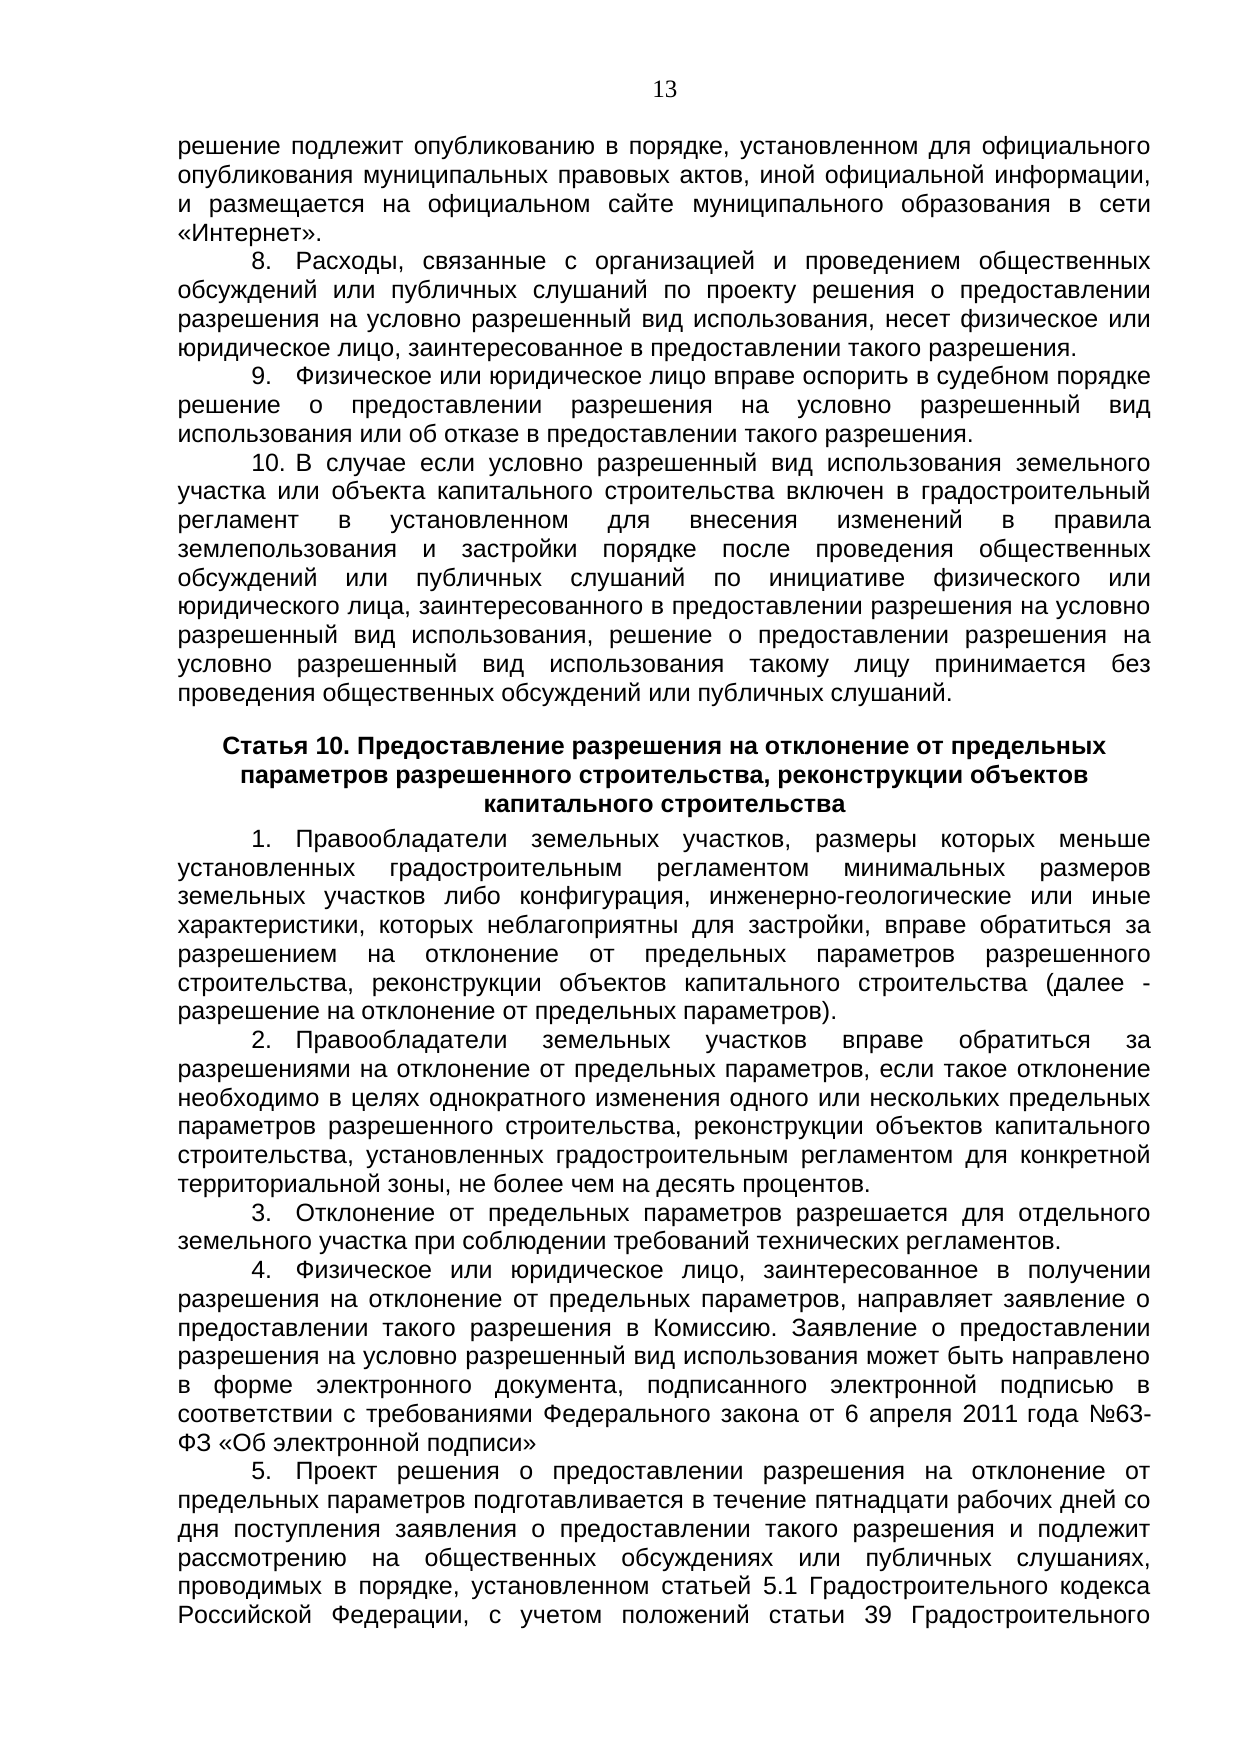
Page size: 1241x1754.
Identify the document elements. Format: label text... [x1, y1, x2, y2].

list Правообладатели земельных участков, размеры которых меньше установленных градостроительным регламентом минимальных размеров земельных участков либо конфигурация, инженерно-геологические или иные характеристики, которых неблагоприятны для застройки, вправе обратиться за разрешением на отклонение от предельных параметров разрешенного строительства, реконструкции объектов капитального строительства (далее - разрешение на отклонение от предельных параметров). [177, 824, 1152, 1025]
list Расходы, связанные с организацией и проведением общественных обсуждений или публичных слушаний по проекту решения о предоставлении разрешения на условно разрешенный вид использования, несет физическое или юридическое лицо, заинтересованное в предоставлении такого разрешения. [177, 246, 1152, 361]
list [177, 131, 1152, 246]
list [177, 1456, 1152, 1629]
text Статья 10. Предоставление разрешения на отклонение от предельных параметров разрешенного строительства, реконструкции объектов капитального строительства [177, 731, 1152, 817]
list Физическое или юридическое лицо вправе оспорить в судебном порядке решение о предоставлении разрешения на условно разрешенный вид использования или об отказе в предоставлении такого разрешения. [177, 361, 1152, 447]
list Отклонение от предельных параметров разрешается для отдельного земельного участка при соблюдении требований технических регламентов. [177, 1197, 1152, 1255]
list Правообладатели земельных участков вправе обратиться за разрешениями на отклонение от предельных параметров, если такое отклонение необходимо в целях однократного изменения одного или нескольких предельных параметров разрешенного строительства, реконструкции объектов капитального строительства, установленных градостроительным регламентом для конкретной территориальной зоны, не более чем на десять процентов. [177, 1025, 1152, 1197]
list Физическое или юридическое лицо, заинтересованное в получении разрешения на отклонение от предельных параметров, направляет заявление о предоставлении такого разрешения в Комиссию. Заявление о предоставлении разрешения на условно разрешенный вид использования может быть направлено в форме электронного документа, подписанного электронной подписью в соответствии с требованиями Федерального закона от 6 апреля 2011 года №63-ФЗ «Об электронной подписи» [177, 1255, 1152, 1456]
list В случае если условно разрешенный вид использования земельного участка или объекта капитального строительства включен в градостроительный регламент в установленном для внесения изменений в правила землепользования и застройки порядке после проведения общественных обсуждений или публичных слушаний по инициативе физического или юридического лица, заинтересованного в предоставлении разрешения на условно разрешенный вид использования, решение о предоставлении разрешения на условно разрешенный вид использования такому лицу принимается без проведения общественных обсуждений или публичных слушаний. [177, 447, 1152, 706]
